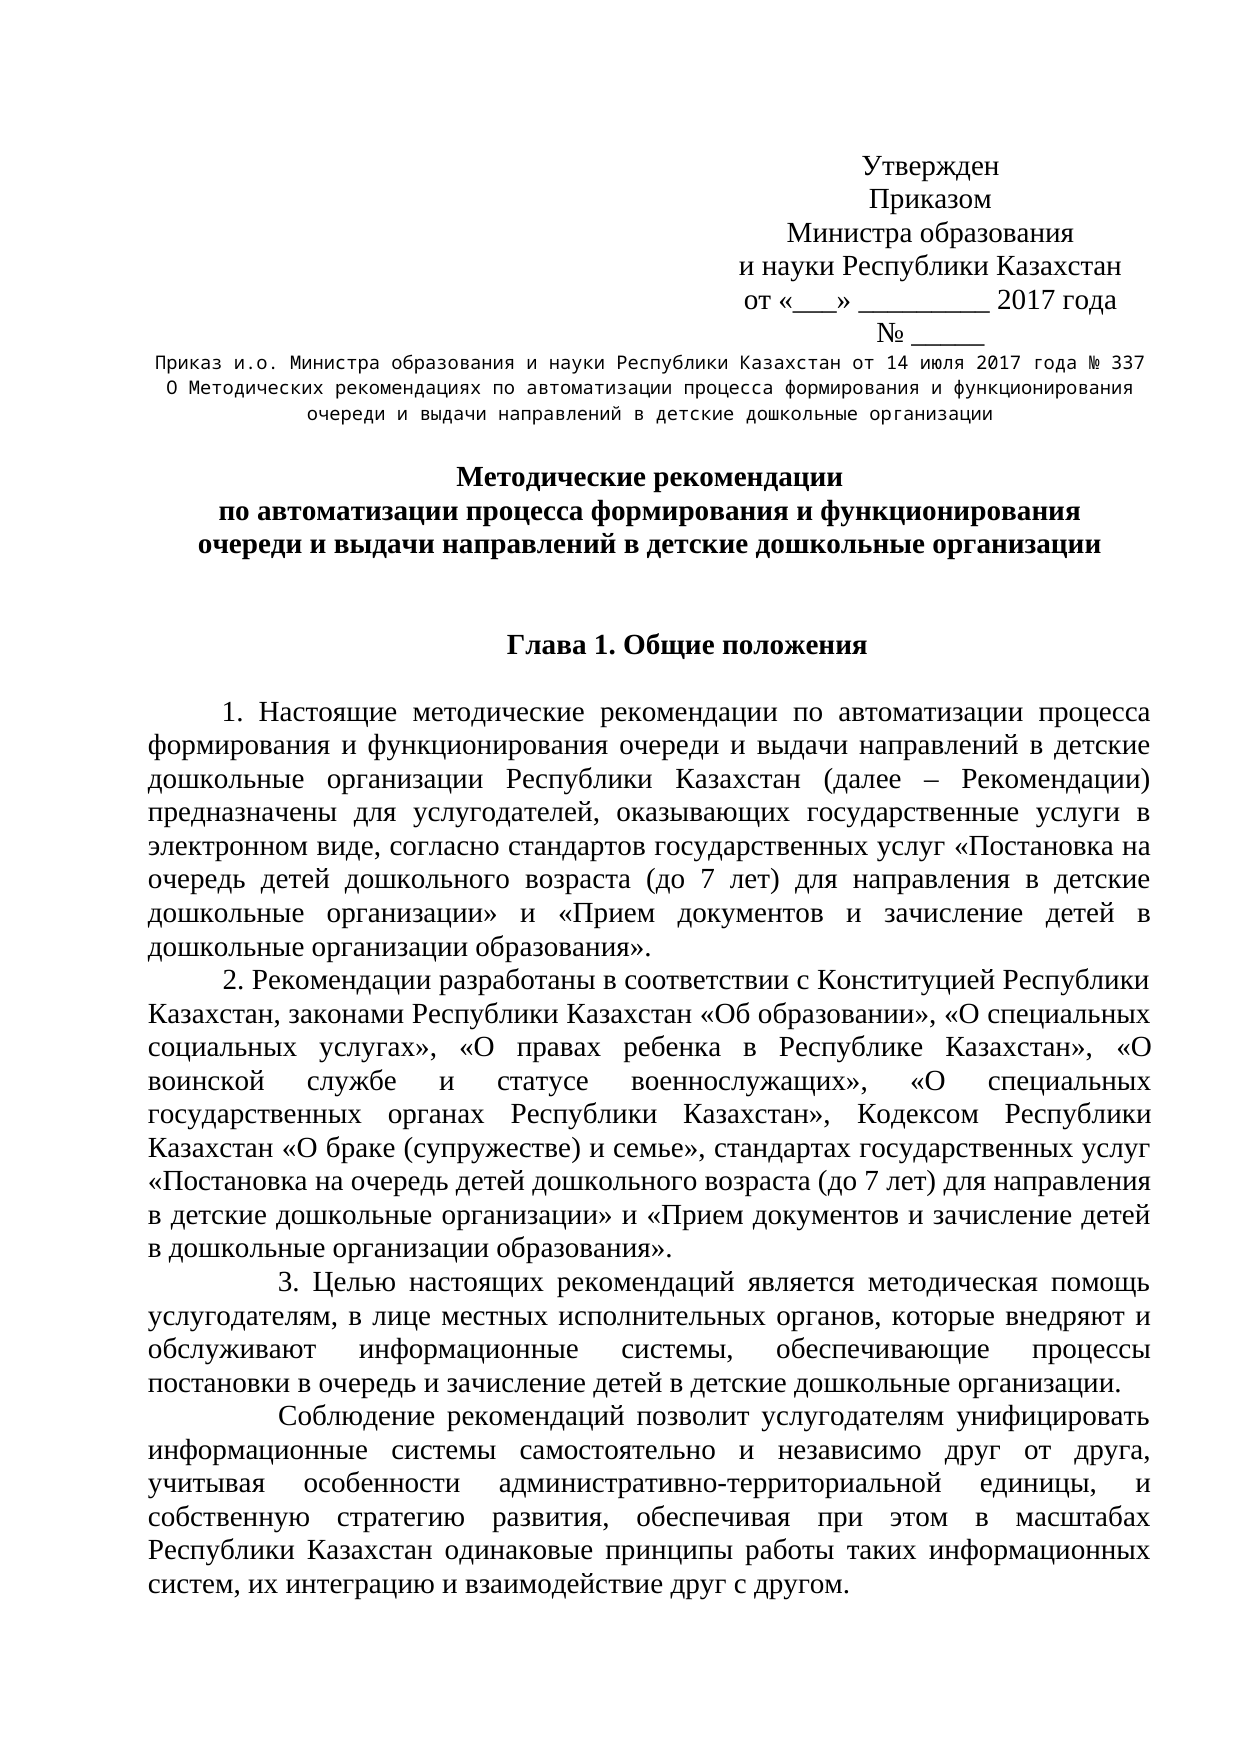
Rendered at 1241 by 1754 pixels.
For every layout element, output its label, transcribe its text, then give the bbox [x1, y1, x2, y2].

text 1. Настоящие методические рекомендации по автоматизации процесса формирования и функционирования очереди и выдачи направлений в детские дошкольные организации Республики Казахстан (далее – Рекомендации) предназначены для услугодателей, оказывающих государственные услуги в электронном виде, согласно стандартов государственных услуг «Постановка на очередь детей дошкольного возраста (до 7 лет) для направления в детские дошкольные организации» и «Прием документов и зачисление детей в дошкольные организации образования». [148, 694, 1152, 962]
text 3. Целью настоящих рекомендаций является методическая помощь услугодателям, в лице местных исполнительных органов, которые внедряют и обслуживают информационные системы, обеспечивающие процессы постановки в очередь и зачисление детей в детские дошкольные организации. [148, 1264, 1152, 1398]
text по автоматизации процесса формирования и функционирования [148, 493, 1152, 526]
text Соблюдение рекомендаций позволит услугодателям унифицировать информационные системы самостоятельно и независимо друг от друга, учитывая особенности административно-территориальной единицы, и собственную стратегию развития, обеспечивая при этом в масштабах Республики Казахстан одинаковые принципы работы таких информационных систем, их интеграцию и взаимодействие друг с другом. [148, 1398, 1152, 1599]
text Приказ и.о. Министра образования и науки Республики Казахстан от 14 июля 2017 года № 337 О Методических рекомендациях по автоматизации процесса формирования и функционирования очереди и выдачи направлений в детские дошкольные организации [148, 349, 1152, 426]
text 2. Рекомендации разработаны в соответствии с Конституцией Республики Казахстан, законами Республики Казахстан «Об образовании», «О специальных социальных услугах», «О правах ребенка в Республике Казахстан», «О воинской службе и статусе военнослужащих», «О специальных государственных органах Республики Казахстан», Кодексом Республики Казахстан «О браке (супружестве) и семье», стандартах государственных услуг «Постановка на очередь детей дошкольного возраста (до 7 лет) для направления в детские дошкольные организации» и «Прием документов и зачисление детей в дошкольные организации образования». [148, 962, 1152, 1264]
text Приказом [709, 181, 1152, 215]
text № _____ [709, 315, 1152, 349]
text очереди и выдачи направлений в детские дошкольные организации [148, 526, 1152, 560]
text Министра образования [709, 215, 1152, 248]
text Глава 1. Общие положения [223, 627, 1152, 660]
text от «___» _________ 2017 года [709, 282, 1152, 315]
text и науки Республики Казахстан [709, 248, 1152, 282]
text Методические рекомендации [148, 459, 1152, 493]
text Утвержден [709, 148, 1152, 181]
